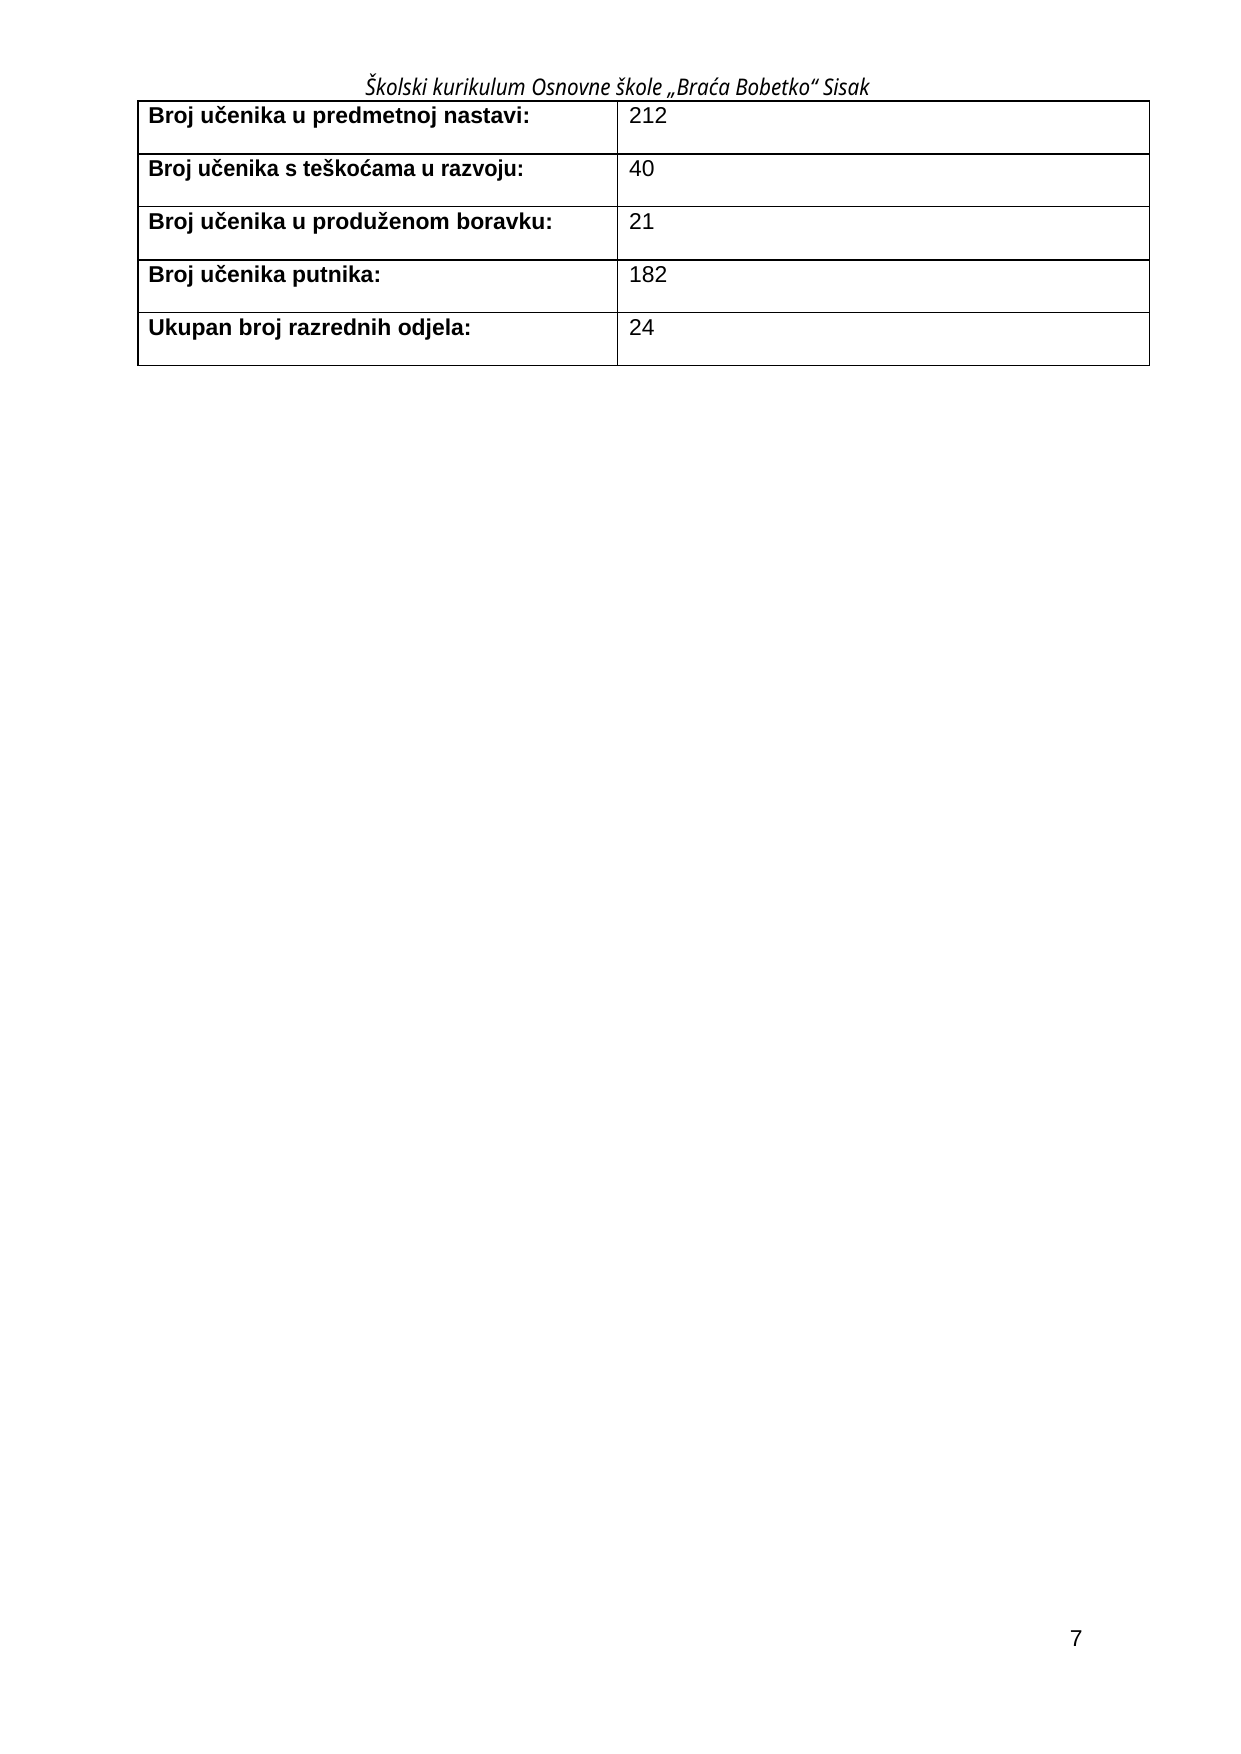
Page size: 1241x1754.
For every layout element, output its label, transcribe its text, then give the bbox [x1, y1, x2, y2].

table_cell Broj učenika s teškoćama u razvoju: [139, 155, 617, 206]
table_cell Broj učenika u produženom boravku: [139, 207, 617, 259]
table_cell 182 [618, 261, 1149, 312]
table_cell Broj učenika u predmetnoj nastavi: [139, 102, 617, 153]
table_cell 40 [618, 155, 1149, 206]
table_cell 21 [618, 207, 1149, 259]
table_cell Ukupan broj razrednih odjela: [139, 313, 617, 365]
table_cell 212 [618, 102, 1149, 153]
table_cell Broj učenika putnika: [139, 261, 617, 312]
table_cell 24 [618, 313, 1149, 365]
